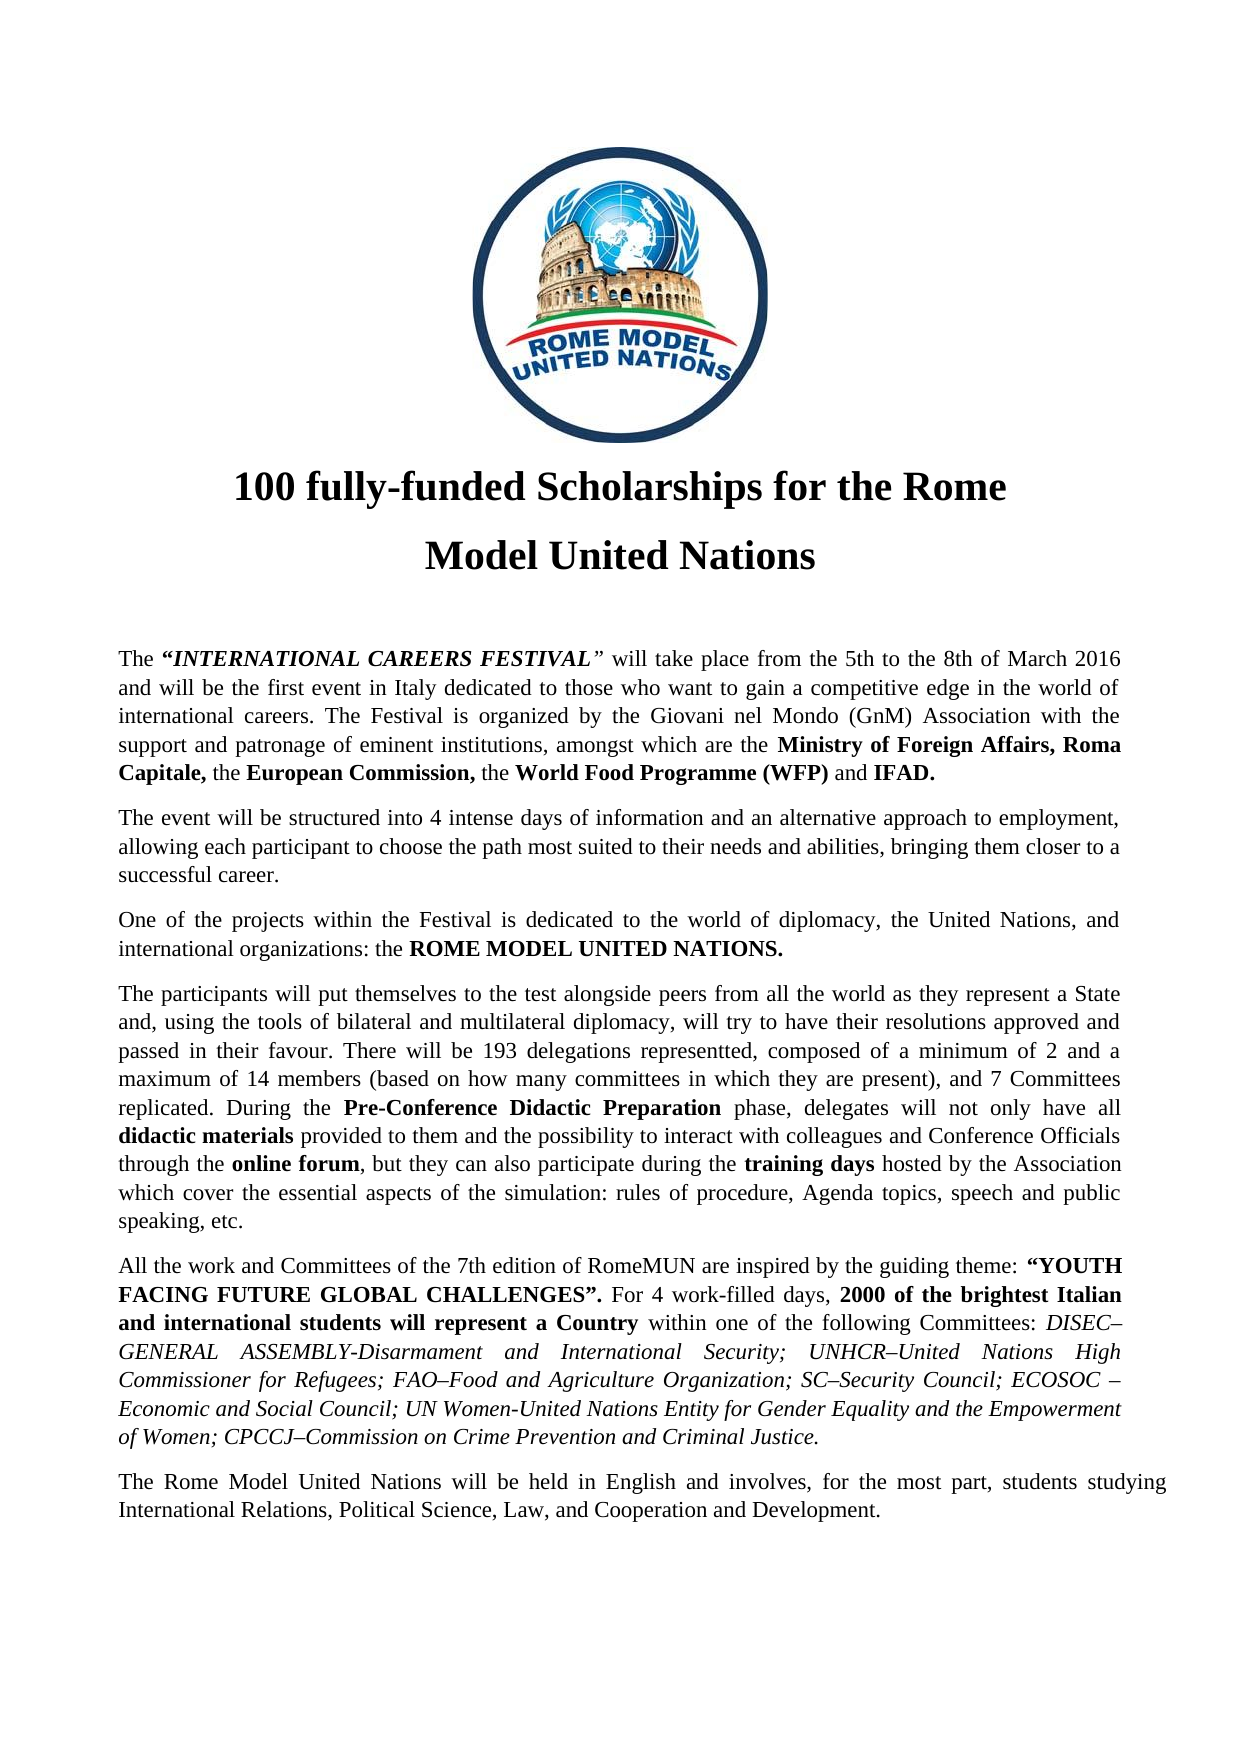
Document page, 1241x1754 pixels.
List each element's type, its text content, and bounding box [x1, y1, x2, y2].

text The event will be structured into 4 intense days of information and an alternative approach to employment, allowing each participant to choose the path most suited to their needs and abilities, bringing them closer to a successful career. [118, 804, 1122, 887]
text The “INTERNATIONAL CAREERS FESTIVAL” will take place from the 5th to the 8th of March 2016 and will be the first event in Italy dedicated to those who want to gain a competitive edge in the world of international careers. The Festival is organized by the Giovani nel Mondo (GnM) Association with the support and patronage of eminent institutions, amongst which are the Ministry of Foreign Affairs, Roma Capitale, the European Commission, the World Food Programme (WFP) and IFAD. [118, 645, 1122, 786]
text 100 fully-funded Scholarships for the Rome [118, 462, 1122, 510]
text The Rome Model United Nations will be held in English and involves, for the most part, students studying International Relations, Political Science, Law, and Cooperation and Development. [118, 1468, 1169, 1523]
picture [472, 147, 768, 443]
text The participants will put themselves to the test alongside peers from all the world as they represent a State and, using the tools of bilateral and multilateral diplomacy, will try to have their resolutions approved and passed in their favour. There will be 193 delegations representted, composed of a minimum of 2 and a maximum of 14 members (based on how many committees in which they are present), and 7 Committees replicated. During the Pre-Conference Didactic Preparation phase, delegates will not only have all didactic materials provided to them and the possibility to interact with colleagues and Conference Officials through the online forum, but they can also participate during the training days hosted by the Association which cover the essential aspects of the simulation: rules of procedure, Agenda topics, speech and public speaking, etc. [118, 980, 1122, 1234]
text One of the projects within the Festival is dedicated to the world of diplomacy, the United Nations, and international organizations: the ROME MODEL UNITED NATIONS. [118, 906, 1122, 961]
text All the work and Committees of the 7th edition of RomeMUN are inspired by the guiding theme: “YOUTH FACING FUTURE GLOBAL CHALLENGES”. For 4 work-filled days, 2000 of the brightest Italian and international students will represent a Country within one of the following Committees: DISEC–GENERAL ASSEMBLY-Disarmament and International Security; UNHCR–United Nations High Commissioner for Refugees; FAO–Food and Agriculture Organization; SC–Security Council; ECOSOC –Economic and Social Council; UN Women-United Nations Entity for Gender Equality and the Empowerment of Women; CPCCJ–Commission on Crime Prevention and Criminal Justice. [118, 1252, 1122, 1449]
text Model United Nations [118, 530, 1122, 578]
